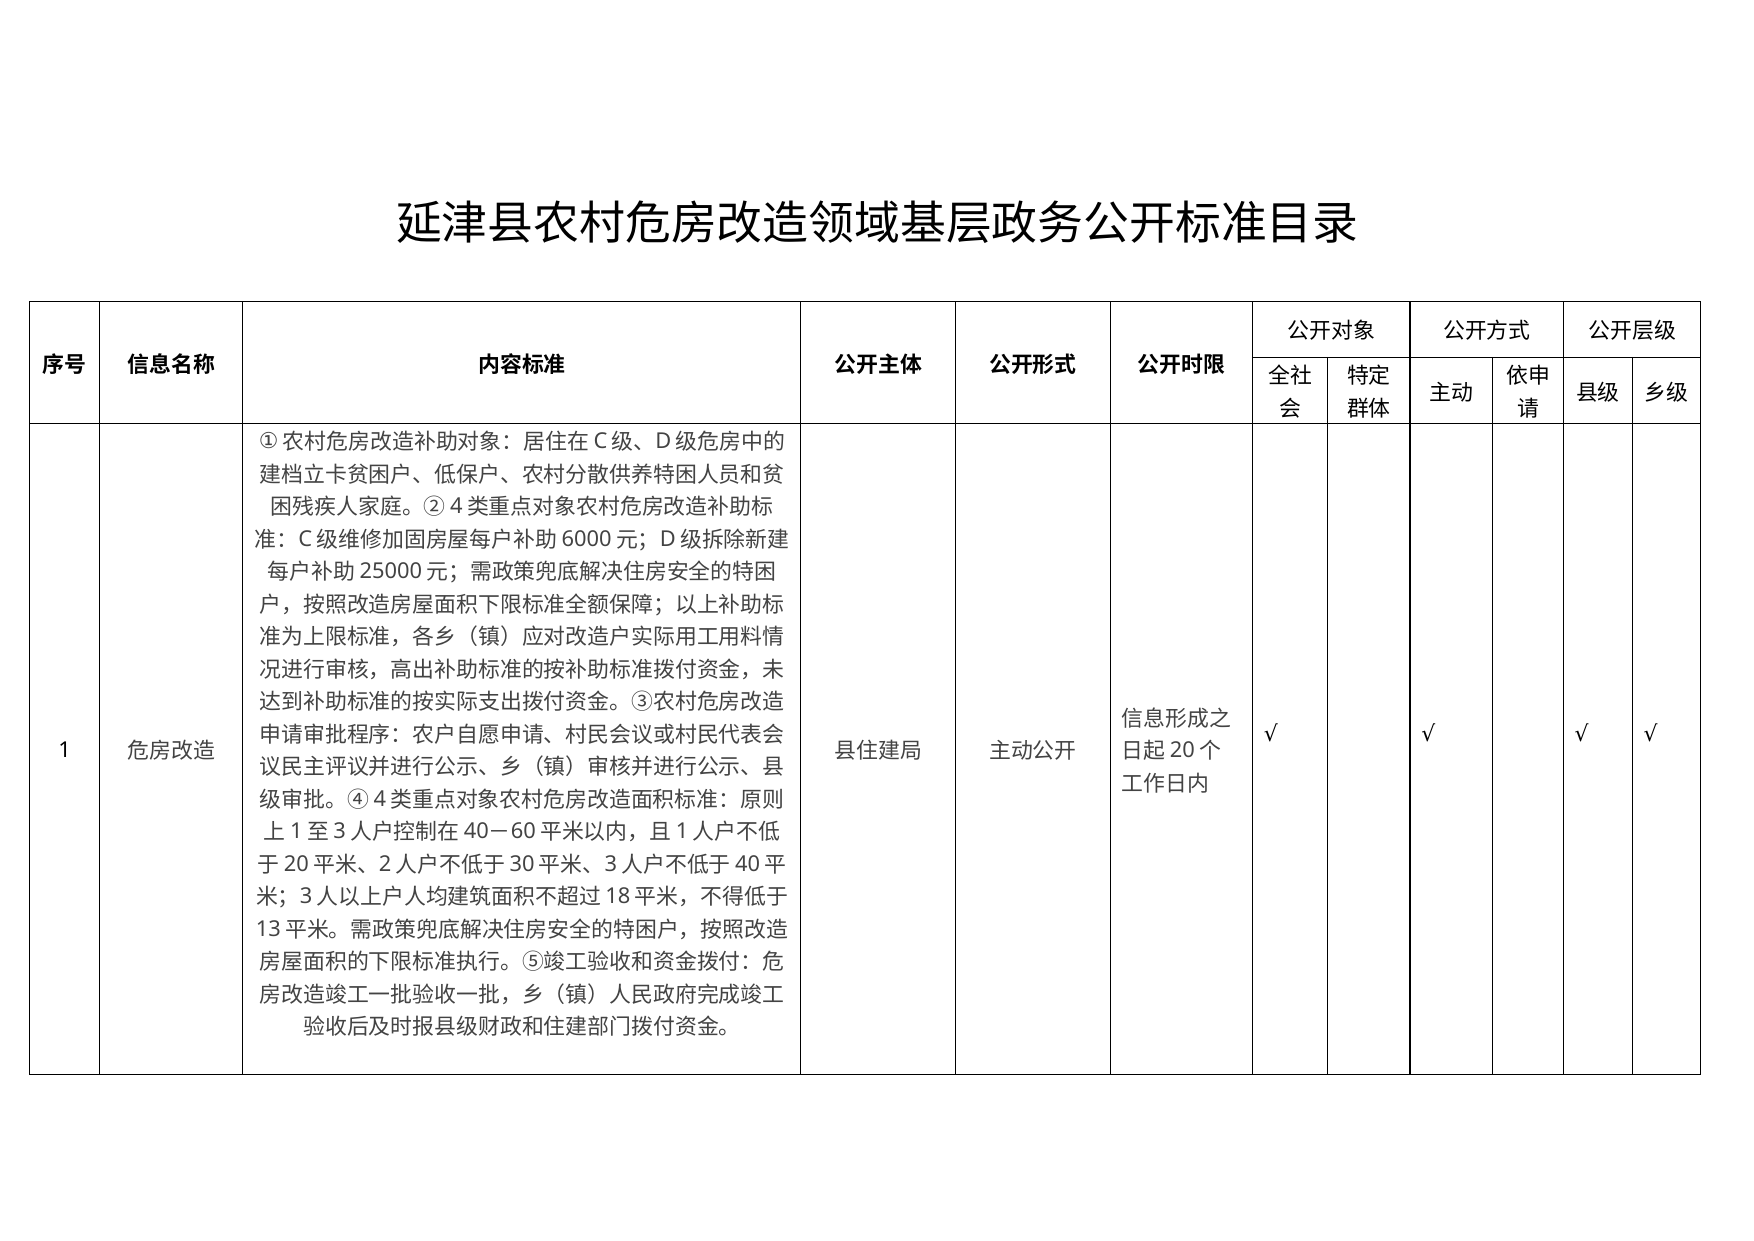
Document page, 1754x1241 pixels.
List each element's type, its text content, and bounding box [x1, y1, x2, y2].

table_header 公开对象 [1253, 302, 1409, 357]
table_cell √ [1633, 424, 1700, 1074]
table_header 序号 [30, 302, 99, 423]
table_cell √ [1564, 424, 1632, 1074]
table_cell [1493, 424, 1563, 1074]
table_cell ①农村危房改造补助对象：居住在C级、D级危房中的建档立卡贫困户、低保户、农村分散供养特困人员和贫困残疾人家庭。②4类重点对象农村危房改造补助标准：C级维修加固房屋每户补助6000元；D级拆除新建每户补助25000元；需政策兜底解决住房安全的特困户，按照改造房屋面积下限标准全额保障；以上补助标准为上限标准，各乡（镇）应对改造户实际用工用料情况进行审核，高出补助标准的按补助标准拨付资金，未达到补助标准的按实际支出拨付资金。③农村危房改造申请审批程序：农户自愿申请、村民会议或村民代表会议民主评议并进行公示、乡（镇）审核并进行公示、县级审批。④4类重点对象农村危房改造面积标准：原则上1至3人户控制在40－60平米以内，且1人户不低于20平米、2人户不低于30平米、3人户不低于40平米；3人以上户人均建筑面积不超过18平米，不得低于13平米。需政策兜底解决住房安全的特困户，按照改造房屋面积的下限标准执行。⑤竣工验收和资金拨付：危房改造竣工一批验收一批，乡（镇）人民政府完成竣工验收后及时报县级财政和住建部门拨付资金。 [243, 424, 800, 1074]
table_cell 主动 [1411, 358, 1492, 423]
text 延津县农村危房改造领域基层政务公开标准目录 [29, 171, 1724, 268]
table_cell 特定群体 [1328, 358, 1409, 423]
table_cell 全社会 [1253, 358, 1327, 423]
table_cell [1328, 424, 1409, 1074]
table_header 公开主体 [801, 302, 955, 423]
table_cell 依申请 [1493, 358, 1563, 423]
table_cell 乡级 [1633, 358, 1700, 423]
table_cell 1 [30, 424, 99, 1074]
table_header 内容标准 [243, 302, 800, 423]
table_header 信息名称 [100, 302, 242, 423]
table_cell √ [1411, 424, 1492, 1074]
table_header 公开形式 [956, 302, 1110, 423]
table_header 公开时限 [1111, 302, 1252, 423]
table_cell 危房改造 [100, 424, 242, 1074]
table_cell 县住建局 [801, 424, 955, 1074]
table_cell 主动公开 [956, 424, 1110, 1074]
table_cell 信息形成之日起20个工作日内 [1111, 424, 1252, 1074]
table_cell 县级 [1564, 358, 1632, 423]
table_header 公开方式 [1411, 302, 1563, 357]
table_cell √ [1253, 424, 1327, 1074]
table_header 公开层级 [1564, 302, 1700, 357]
